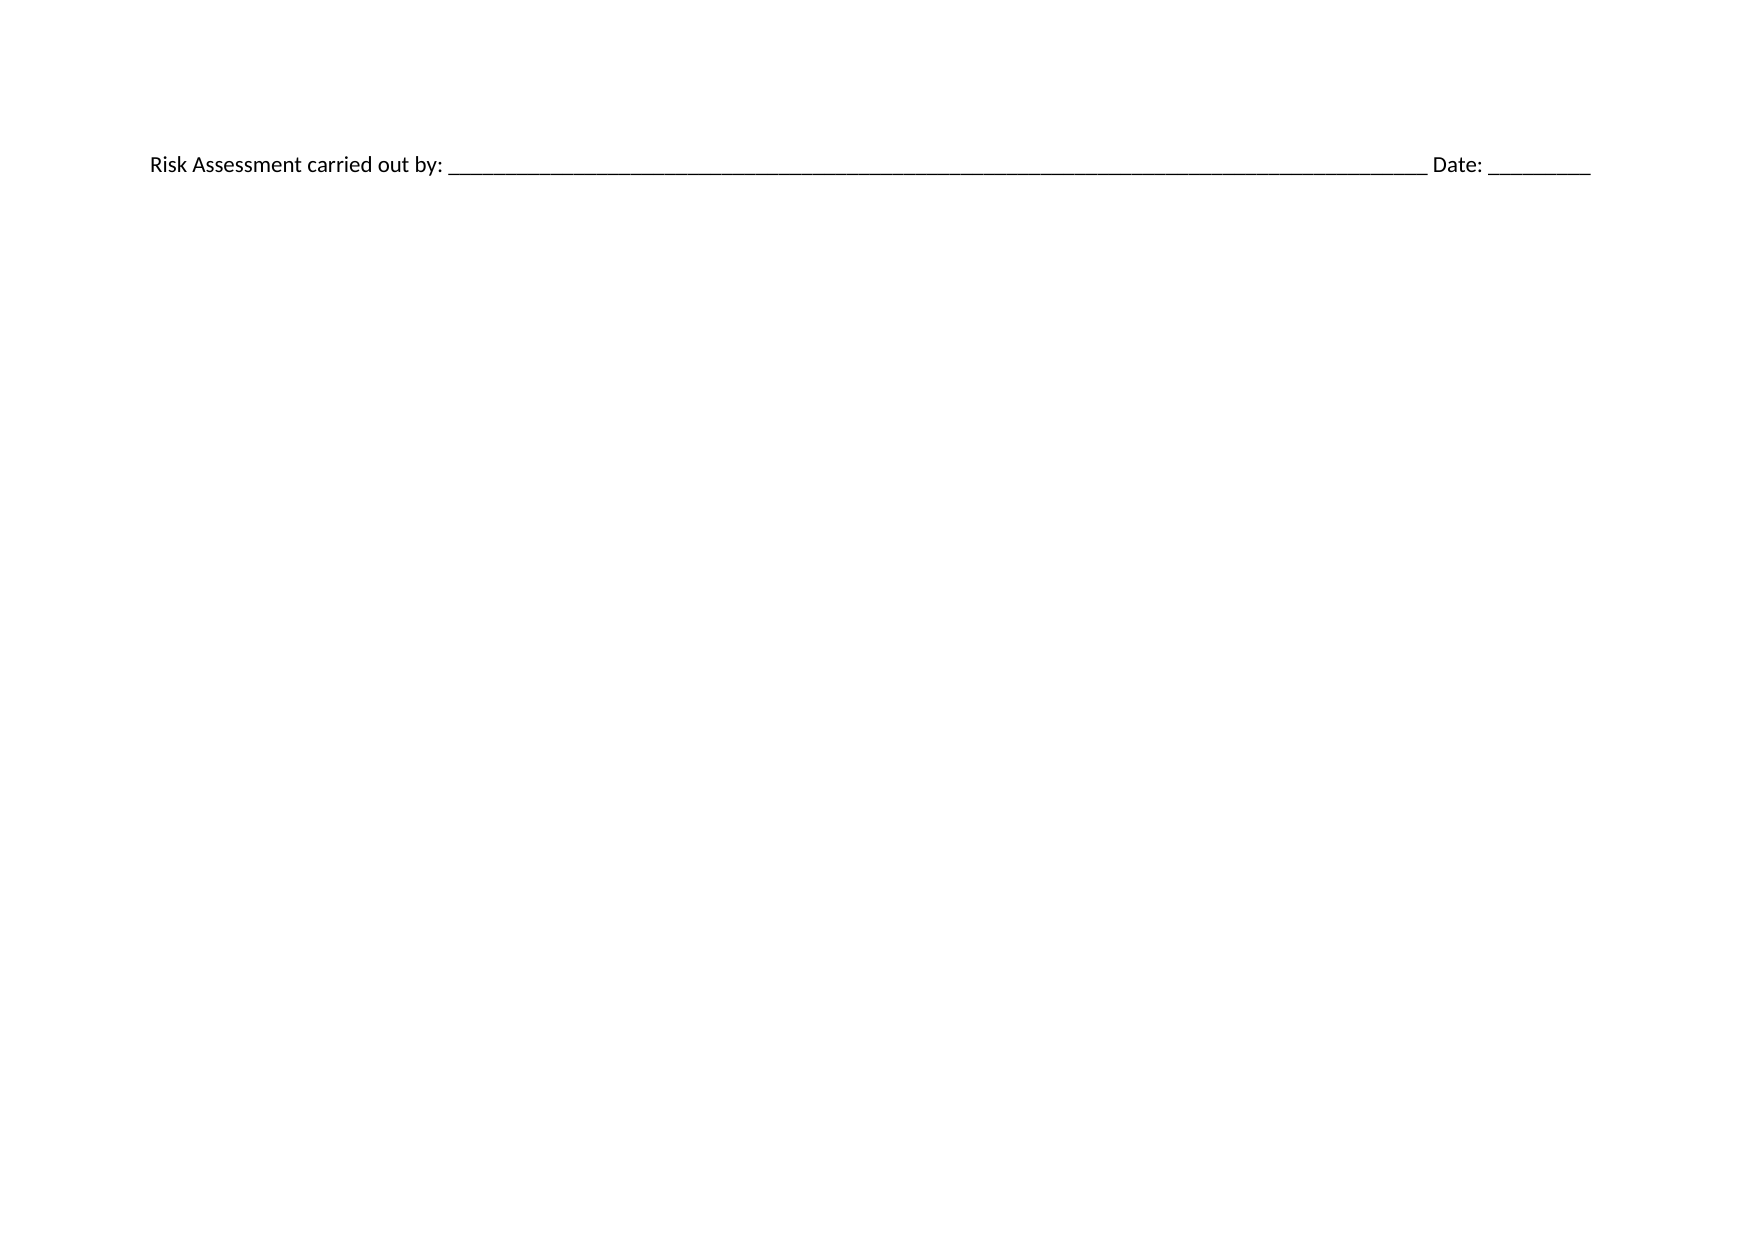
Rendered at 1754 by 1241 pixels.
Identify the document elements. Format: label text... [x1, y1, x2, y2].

text Risk Assessment carried out by: ______________________________________________________________________________________ Date: _________ [150, 150, 1604, 178]
